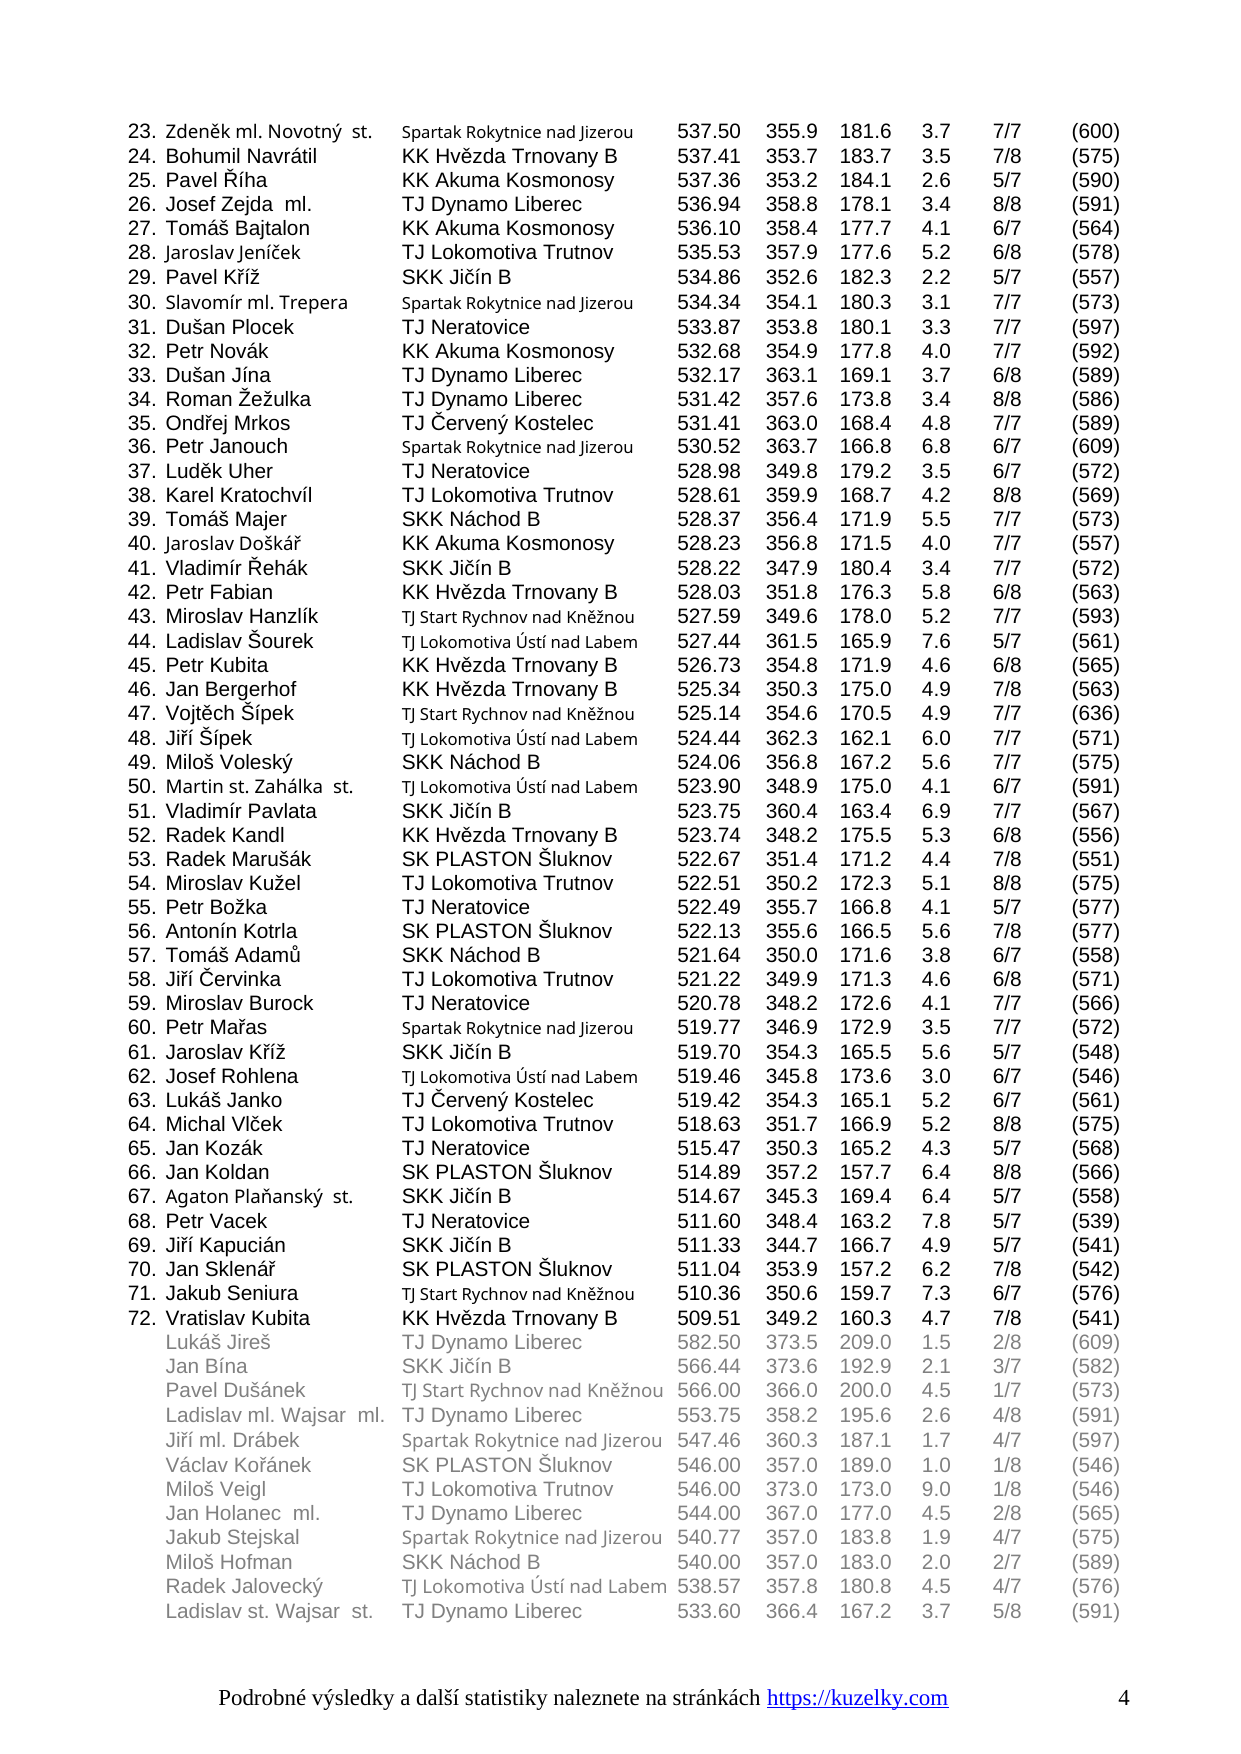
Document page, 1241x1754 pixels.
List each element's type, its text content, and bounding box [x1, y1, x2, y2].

text 70. Jan Sklenář SK PLASTON Šluknov 511.04 353.9 157.2 6.2 7/8 (542) [106, 1257, 1134, 1281]
text Jan Holanec ml. TJ Dynamo Liberec 544.00 367.0 177.0 4.5 2/8 (565) [106, 1500, 1134, 1524]
text 34. Roman Žežulka TJ Dynamo Liberec 531.42 357.6 173.8 3.4 8/8 (586) [106, 386, 1134, 410]
text 53. Radek Marušák SK PLASTON Šluknov 522.67 351.4 171.2 4.4 7/8 (551) [106, 847, 1134, 871]
text 48. Jiří Šípek TJ Lokomotiva Ústí nad Labem 524.44 362.3 162.1 6.0 7/7 (571) [106, 725, 1134, 750]
text 38. Karel Kratochvíl TJ Lokomotiva Trutnov 528.61 359.9 168.7 4.2 8/8 (569) [106, 483, 1134, 507]
text 47. Vojtěch Šípek TJ Start Rychnov nad Kněžnou 525.14 354.6 170.5 4.9 7/7 (636) [106, 701, 1134, 725]
text 69. Jiří Kapucián SKK Jičín B 511.33 344.7 166.7 4.9 5/7 (541) [106, 1233, 1134, 1257]
text 61. Jaroslav Kříž SKK Jičín B 519.70 354.3 165.5 5.6 5/7 (548) [106, 1039, 1134, 1063]
text 72. Vratislav Kubita KK Hvězda Trnovany B 509.51 349.2 160.3 4.7 7/8 (541) [106, 1306, 1134, 1329]
text Jan Bína SKK Jičín B 566.44 373.6 192.9 2.1 3/7 (582) [106, 1353, 1134, 1377]
text 45. Petr Kubita KK Hvězda Trnovany B 526.73 354.8 171.9 4.6 6/8 (565) [106, 653, 1134, 677]
text Radek Jalovecký TJ Lokomotiva Ústí nad Labem 538.57 357.8 180.8 4.5 4/7 (576) [106, 1574, 1134, 1599]
text 28. Jaroslav Jeníček TJ Lokomotiva Trutnov 535.53 357.9 177.6 5.2 6/8 (578) [106, 239, 1134, 265]
text 50. Martin st. Zahálka st. TJ Lokomotiva Ústí nad Labem 523.90 348.9 175.0 4.1 6/7 (591) [106, 774, 1134, 799]
text Jakub Stejskal Spartak Rokytnice nad Jizerou 540.77 357.0 183.8 1.9 4/7 (575) [106, 1524, 1134, 1550]
text 44. Ladislav Šourek TJ Lokomotiva Ústí nad Labem 527.44 361.5 165.9 7.6 5/7 (561) [106, 628, 1134, 653]
text 37. Luděk Uher TJ Neratovice 528.98 349.8 179.2 3.5 6/7 (572) [106, 459, 1134, 483]
text 33. Dušan Jína TJ Dynamo Liberec 532.17 363.1 169.1 3.7 6/8 (589) [106, 362, 1134, 386]
text 65. Jan Kozák TJ Neratovice 515.47 350.3 165.2 4.3 5/7 (568) [106, 1136, 1134, 1160]
text 39. Tomáš Majer SKK Náchod B 528.37 356.4 171.9 5.5 7/7 (573) [106, 507, 1134, 531]
text 66. Jan Koldan SK PLASTON Šluknov 514.89 357.2 157.7 6.4 8/8 (566) [106, 1160, 1134, 1184]
text 35. Ondřej Mrkos TJ Červený Kostelec 531.41 363.0 168.4 4.8 7/7 (589) [106, 410, 1134, 434]
text 71. Jakub Seniura TJ Start Rychnov nad Kněžnou 510.36 350.6 159.7 7.3 6/7 (576) [106, 1281, 1134, 1306]
text 64. Michal Vlček TJ Lokomotiva Trutnov 518.63 351.7 166.9 5.2 8/8 (575) [106, 1112, 1134, 1136]
text 54. Miroslav Kužel TJ Lokomotiva Trutnov 522.51 350.2 172.3 5.1 8/8 (575) [106, 871, 1134, 895]
text Ladislav ml. Wajsar ml. TJ Dynamo Liberec 553.75 358.2 195.6 2.6 4/8 (591) [106, 1403, 1134, 1427]
text 30. Slavomír ml. Trepera Spartak Rokytnice nad Jizerou 534.34 354.1 180.3 3.1 7/7 (573) [106, 289, 1134, 314]
text 57. Tomáš Adamů SKK Náchod B 521.64 350.0 171.6 3.8 6/7 (558) [106, 943, 1134, 967]
text Miloš Hofman SKK Náchod B 540.00 357.0 183.0 2.0 2/7 (589) [106, 1550, 1134, 1574]
text 56. Antonín Kotrla SK PLASTON Šluknov 522.13 355.6 166.5 5.6 7/8 (577) [106, 919, 1134, 943]
text 67. Agaton Plaňanský st. SKK Jičín B 514.67 345.3 169.4 6.4 5/7 (558) [106, 1184, 1134, 1209]
text 55. Petr Božka TJ Neratovice 522.49 355.7 166.8 4.1 5/7 (577) [106, 895, 1134, 919]
text 49. Miloš Voleský SKK Náchod B 524.06 356.8 167.2 5.6 7/7 (575) [106, 750, 1134, 774]
text 23. Zdeněk ml. Novotný st. Spartak Rokytnice nad Jizerou 537.50 355.9 181.6 3.7 7/7 (600) [106, 118, 1134, 144]
text Miloš Veigl TJ Lokomotiva Trutnov 546.00 373.0 173.0 9.0 1/8 (546) [106, 1476, 1134, 1500]
text 52. Radek Kandl KK Hvězda Trnovany B 523.74 348.2 175.5 5.3 6/8 (556) [106, 823, 1134, 847]
text 58. Jiří Červinka TJ Lokomotiva Trutnov 521.22 349.9 171.3 4.6 6/8 (571) [106, 967, 1134, 991]
text 46. Jan Bergerhof KK Hvězda Trnovany B 525.34 350.3 175.0 4.9 7/8 (563) [106, 677, 1134, 701]
text 36. Petr Janouch Spartak Rokytnice nad Jizerou 530.52 363.7 166.8 6.8 6/7 (609) [106, 434, 1134, 459]
text 40. Jaroslav Doškář KK Akuma Kosmonosy 528.23 356.8 171.5 4.0 7/7 (557) [106, 531, 1134, 556]
text Václav Kořánek SK PLASTON Šluknov 546.00 357.0 189.0 1.0 1/8 (546) [106, 1452, 1134, 1476]
text 24. Bohumil Navrátil KK Hvězda Trnovany B 537.41 353.7 183.7 3.5 7/8 (575) [106, 144, 1134, 168]
text 25. Pavel Říha KK Akuma Kosmonosy 537.36 353.2 184.1 2.6 5/7 (590) [106, 168, 1134, 192]
text 59. Miroslav Burock TJ Neratovice 520.78 348.2 172.6 4.1 7/7 (566) [106, 991, 1134, 1015]
text 60. Petr Mařas Spartak Rokytnice nad Jizerou 519.77 346.9 172.9 3.5 7/7 (572) [106, 1015, 1134, 1039]
text Ladislav st. Wajsar st. TJ Dynamo Liberec 533.60 366.4 167.2 3.7 5/8 (591) [106, 1599, 1134, 1623]
text Jiří ml. Drábek Spartak Rokytnice nad Jizerou 547.46 360.3 187.1 1.7 4/7 (597) [106, 1427, 1134, 1452]
text 31. Dušan Plocek TJ Neratovice 533.87 353.8 180.1 3.3 7/7 (597) [106, 314, 1134, 338]
text Pavel Dušánek TJ Start Rychnov nad Kněžnou 566.00 366.0 200.0 4.5 1/7 (573) [106, 1377, 1134, 1403]
text 41. Vladimír Řehák SKK Jičín B 528.22 347.9 180.4 3.4 7/7 (572) [106, 556, 1134, 580]
text 43. Miroslav Hanzlík TJ Start Rychnov nad Kněžnou 527.59 349.6 178.0 5.2 7/7 (593) [106, 604, 1134, 628]
text 62. Josef Rohlena TJ Lokomotiva Ústí nad Labem 519.46 345.8 173.6 3.0 6/7 (546) [106, 1063, 1134, 1088]
text Lukáš Jireš TJ Dynamo Liberec 582.50 373.5 209.0 1.5 2/8 (609) [106, 1329, 1134, 1353]
text 27. Tomáš Bajtalon KK Akuma Kosmonosy 536.10 358.4 177.7 4.1 6/7 (564) [106, 216, 1134, 239]
text 26. Josef Zejda ml. TJ Dynamo Liberec 536.94 358.8 178.1 3.4 8/8 (591) [106, 192, 1134, 216]
text 68. Petr Vacek TJ Neratovice 511.60 348.4 163.2 7.8 5/7 (539) [106, 1209, 1134, 1233]
text 32. Petr Novák KK Akuma Kosmonosy 532.68 354.9 177.8 4.0 7/7 (592) [106, 338, 1134, 362]
text 51. Vladimír Pavlata SKK Jičín B 523.75 360.4 163.4 6.9 7/7 (567) [106, 799, 1134, 823]
text 29. Pavel Kříž SKK Jičín B 534.86 352.6 182.3 2.2 5/7 (557) [106, 265, 1134, 289]
text 63. Lukáš Janko TJ Červený Kostelec 519.42 354.3 165.1 5.2 6/7 (561) [106, 1088, 1134, 1112]
text 42. Petr Fabian KK Hvězda Trnovany B 528.03 351.8 176.3 5.8 6/8 (563) [106, 580, 1134, 604]
